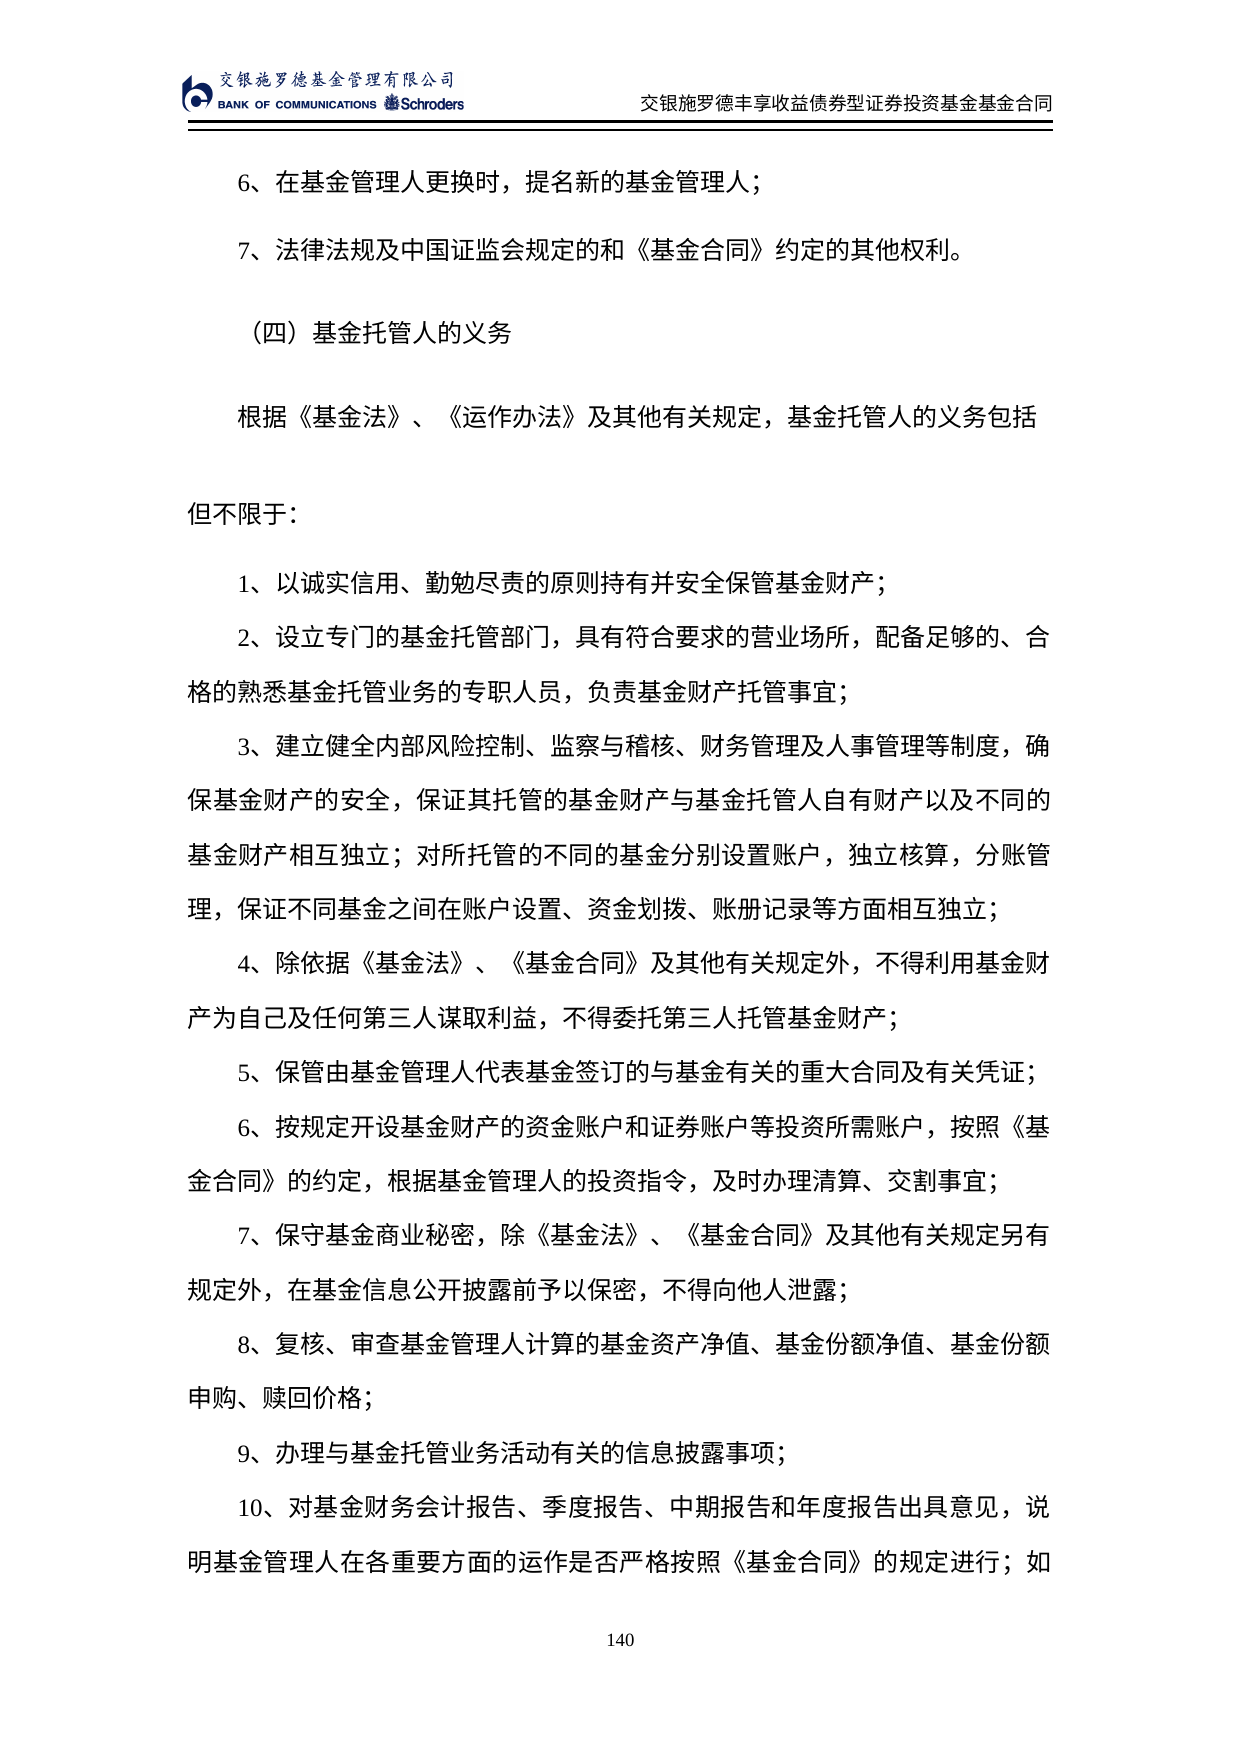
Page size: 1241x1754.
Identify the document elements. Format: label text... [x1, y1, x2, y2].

text 2、设立专门的基金托管部门，具有符合要求的营业场所，配备足够的、合格的熟悉基金托管业务的专职人员，负责基金财产托管事宜； [187, 618, 1053, 708]
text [187, 1488, 1053, 1578]
text （四）基金托管人的义务 [187, 299, 1053, 364]
text 6、在基金管理人更换时，提名新的基金管理人； [187, 162, 1053, 198]
text 4、除依据《基金法》、《基金合同》及其他有关规定外，不得利用基金财产为自己及任何第三人谋取利益，不得委托第三人托管基金财产； [187, 944, 1053, 1034]
text 7、法律法规及中国证监会规定的和《基金合同》约定的其他权利。 [187, 216, 1053, 281]
text 7、保守基金商业秘密，除《基金法》、《基金合同》及其他有关规定另有规定外，在基金信息公开披露前予以保密，不得向他人泄露； [187, 1216, 1053, 1306]
text 根据《基金法》、《运作办法》及其他有关规定，基金托管人的义务包括但不限于： [187, 383, 1053, 545]
text 6、按规定开设基金财产的资金账户和证券账户等投资所需账户，按照《基金合同》的约定，根据基金管理人的投资指令，及时办理清算、交割事宜； [187, 1107, 1053, 1198]
text 1、以诚实信用、勤勉尽责的原则持有并安全保管基金财产； [187, 563, 1053, 599]
text 3、建立健全内部风险控制、监察与稽核、财务管理及人事管理等制度，确保基金财产的安全，保证其托管的基金财产与基金托管人自有财产以及不同的基金财产相互独立；对所托管的不同的基金分别设置账户，独立核算，分账管理，保证不同基金之间在账户设置、资金划拨、账册记录等方面相互独立； [187, 726, 1053, 926]
text 5、保管由基金管理人代表基金签订的与基金有关的重大合同及有关凭证； [187, 1053, 1053, 1089]
picture [182, 71, 464, 112]
text 9、办理与基金托管业务活动有关的信息披露事项； [187, 1433, 1053, 1469]
text 8、复核、审查基金管理人计算的基金资产净值、基金份额净值、基金份额申购、赎回价格； [187, 1324, 1053, 1415]
